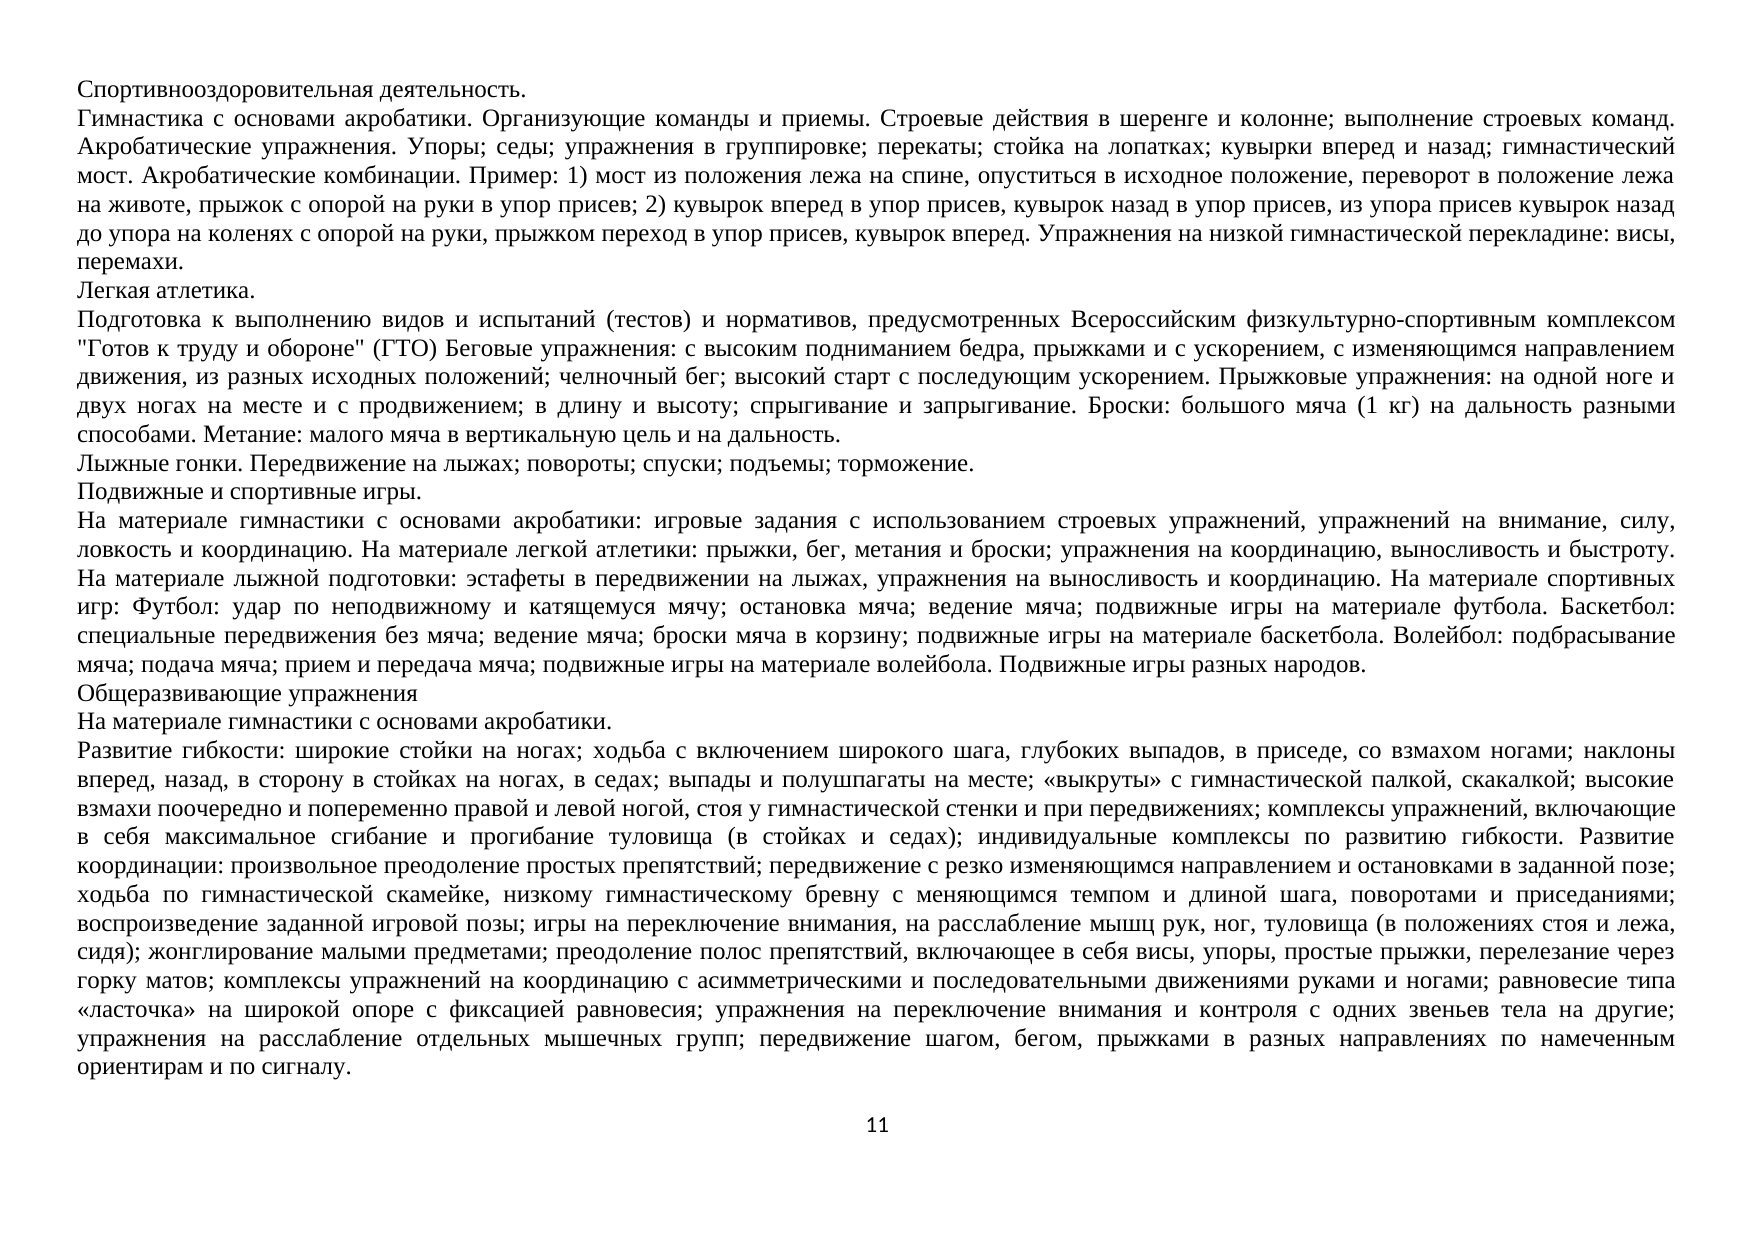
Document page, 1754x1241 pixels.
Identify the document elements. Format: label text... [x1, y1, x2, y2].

text Спортивно­оздоровительная деятельность. [77, 74, 1677, 103]
text Лыжные гонки. Передвижение на лыжах; повороты; спуски; подъемы; торможение. [77, 448, 1677, 476]
text Подготовка к выполнению видов и испытаний (тестов) и нормативов, предусмотренных Всероссийским физкультурно-спортивным комплексом "Готов к труду и обороне" (ГТО) Беговые упражнения: с высоким подниманием бедра, прыжками и с ускорением, с изменяющимся направлением движения, из разных исходных положений; челночный бег; высокий старт с последующим ускорением. Прыжковые упражнения: на одной ноге и двух ногах на месте и с продвижением; в длину и высоту; спрыгивание и запрыгивание. Броски: большого мяча (1 кг) на дальность разными способами. Метание: малого мяча в вертикальную цель и на дальность. [77, 304, 1677, 448]
text На материале гимнастики с основами акробатики: игровые задания с использованием строевых упражнений, упражнений на внимание, силу, ловкость и координацию. На материале легкой атлетики: прыжки, бег, метания и броски; упражнения на координацию, выносливость и быстроту. На материале лыжной подготовки: эстафеты в передвижении на лыжах, упражнения на выносливость и координацию. На материале спортивных игр: Футбол: удар по неподвижному и катящемуся мячу; остановка мяча; ведение мяча; подвижные игры на материале футбола. Баскетбол: специальные передвижения без мяча; ведение мяча; броски мяча в корзину; подвижные игры на материале баскетбола. Волейбол: подбрасывание мяча; подача мяча; прием и передача мяча; подвижные игры на материале волейбола. Подвижные игры разных народов. [77, 505, 1677, 678]
text Гимнастика с основами акробатики. Организующие команды и приемы. Строевые действия в шеренге и колонне; выполнение строевых команд. Акробатические упражнения. Упоры; седы; упражнения в группировке; перекаты; стойка на лопатках; кувырки вперед и назад; гимнастический мост. Акробатические комбинации. Пример: 1) мост из положения лежа на спине, опуститься в исходное положение, переворот в положение лежа на животе, прыжок с опорой на руки в упор присев; 2) кувырок вперед в упор присев, кувырок назад в упор присев, из упора присев кувырок назад до упора на коленях с опорой на руки, прыжком переход в упор присев, кувырок вперед. Упражнения на низкой гимнастической перекладине: висы, перемахи. [77, 103, 1677, 275]
text На материале гимнастики с основами акробатики. [77, 706, 1677, 735]
text Общеразвивающие упражнения [77, 678, 1677, 706]
text Легкая атлетика. [77, 275, 1677, 304]
text Подвижные и спортивные игры. [77, 476, 1677, 505]
text Развитие гибкости: широкие стойки на ногах; ходьба с включением широкого шага, глубоких выпадов, в приседе, со взмахом ногами; наклоны вперед, назад, в сторону в стойках на ногах, в седах; выпады и полушпагаты на месте; «выкруты» с гимнастической палкой, скакалкой; высокие взмахи поочередно и попеременно правой и левой ногой, стоя у гимнастической стенки и при передвижениях; комплексы упражнений, включающие в себя максимальное сгибание и прогибание туловища (в стойках и седах); индивидуальные комплексы по развитию гибкости. Развитие координации: произвольное преодоление простых препятствий; передвижение с резко изменяющимся направлением и остановками в заданной позе; ходьба по гимнастической скамейке, низкому гимнастическому бревну с меняющимся темпом и длиной шага, поворотами и приседаниями; воспроизведение заданной игровой позы; игры на переключение внимания, на расслабление мышц рук, ног, туловища (в положениях стоя и лежа, сидя); жонглирование малыми предметами; преодоление полос препятствий, включающее в себя висы, упоры, простые прыжки, перелезание через горку матов; комплексы упражнений на координацию с асимметрическими и последовательными движениями руками и ногами; равновесие типа «ласточка» на широкой опоре с фиксацией равновесия; упражнения на переключение внимания и контроля с одних звеньев тела на другие; упражнения на расслабление отдельных мышечных групп; передвижение шагом, бегом, прыжками в разных направлениях по намеченным ориентирам и по сигналу. [77, 735, 1677, 1080]
